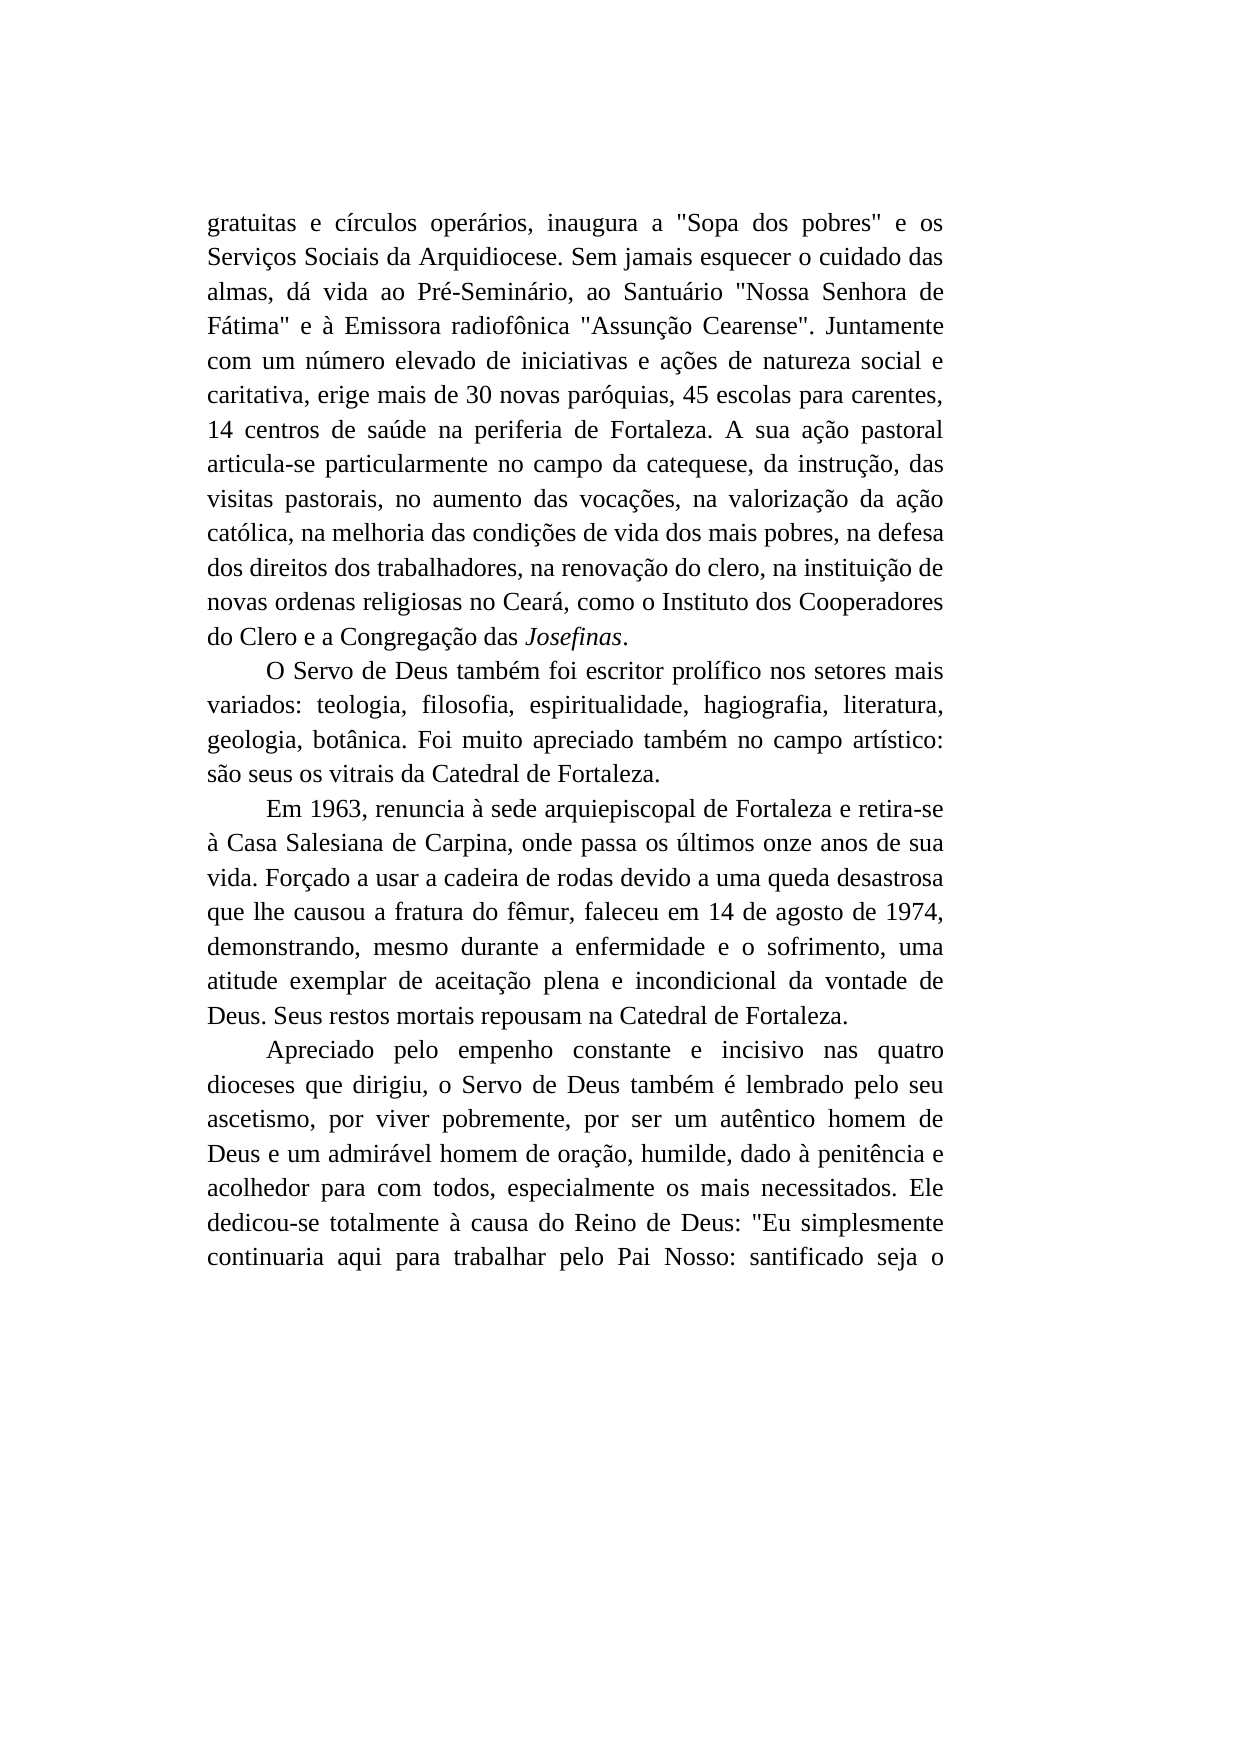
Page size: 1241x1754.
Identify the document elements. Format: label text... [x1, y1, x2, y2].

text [207, 1034, 945, 1271]
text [207, 207, 945, 651]
text O Servo de Deus também foi escritor prolífico nos setores mais variados: teologia, filosofia, espiritualidade, hagiografia, literatura, geologia, botânica. Foi muito apreciado também no campo artístico: são seus os vitrais da Catedral de Fortaleza. [207, 655, 945, 788]
text Em 1963, renuncia à sede arquiepiscopal de Fortaleza e retira-se à Casa Salesiana de Carpina, onde passa os últimos onze anos de sua vida. Forçado a usar a cadeira de rodas devido a uma queda desastrosa que lhe causou a fratura do fêmur, faleceu em 14 de agosto de 1974, demonstrando, mesmo durante a enfermidade e o sofrimento, uma atitude exemplar de aceitação plena e incondicional da vontade de Deus. Seus restos mortais repousam na Catedral de Fortaleza. [207, 793, 945, 1030]
